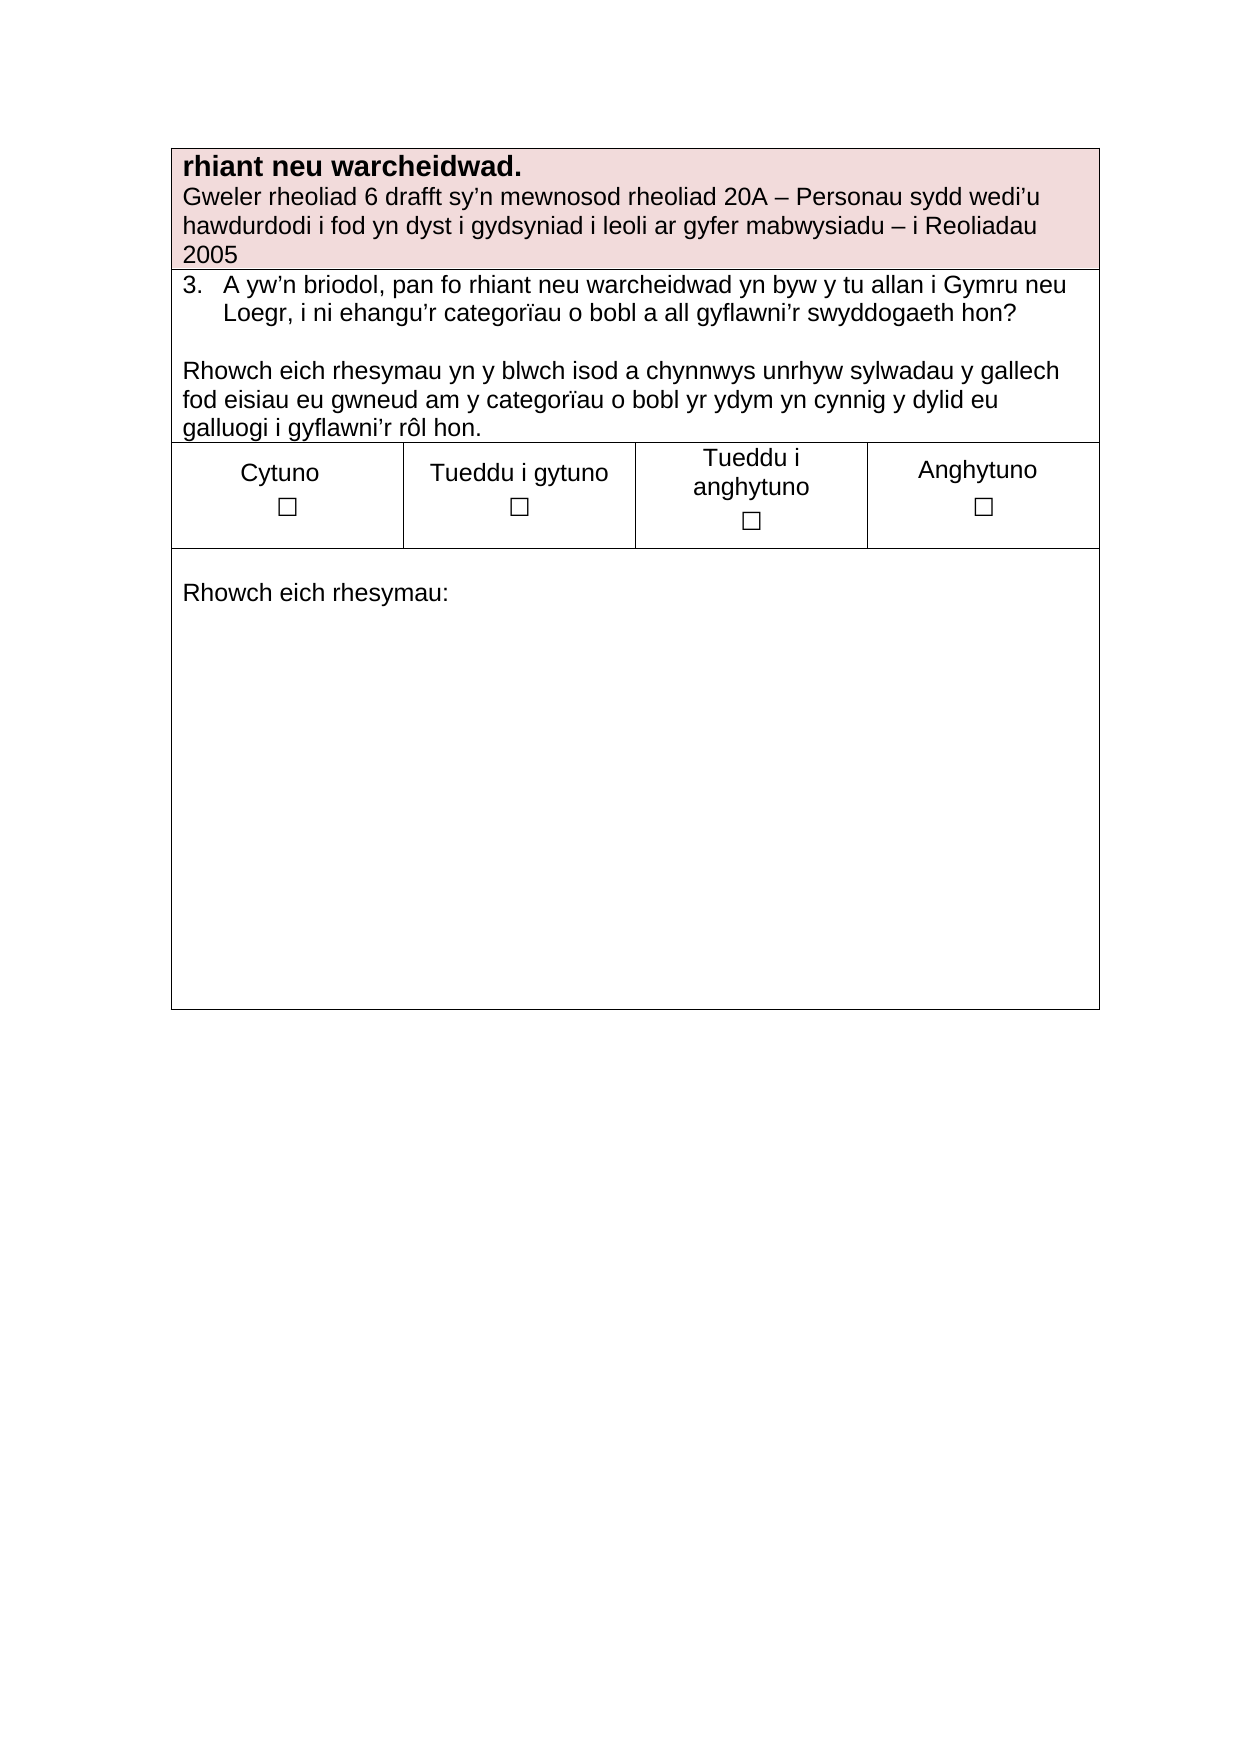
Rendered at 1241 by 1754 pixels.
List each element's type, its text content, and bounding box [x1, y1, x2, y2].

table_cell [172, 149, 1099, 268]
table_cell Tueddu i gytuno ☐ [404, 443, 635, 548]
table_cell Anghytuno ☐ [868, 443, 1099, 548]
table_cell A yw’n briodol, pan fo rhiant neu warcheidwad yn byw y tu allan i Gymru neu Loegr, i ni ehangu’r categorïau o bobl a all gyflawni’r swyddogaeth hon? Rhowch eich rhesymau yn y blwch isod a chynnwys unrhyw sylwadau y gallech fod eisiau eu gwneud am y categorïau o bobl yr ydym yn cynnig y dylid eu galluogi i gyflawni’r rôl hon. [172, 270, 1099, 442]
table_cell Rhowch eich rhesymau: [172, 549, 1099, 1009]
table_cell Tueddu i anghytuno ☐ [636, 443, 867, 548]
table_cell Cytuno ☐ [172, 443, 403, 548]
